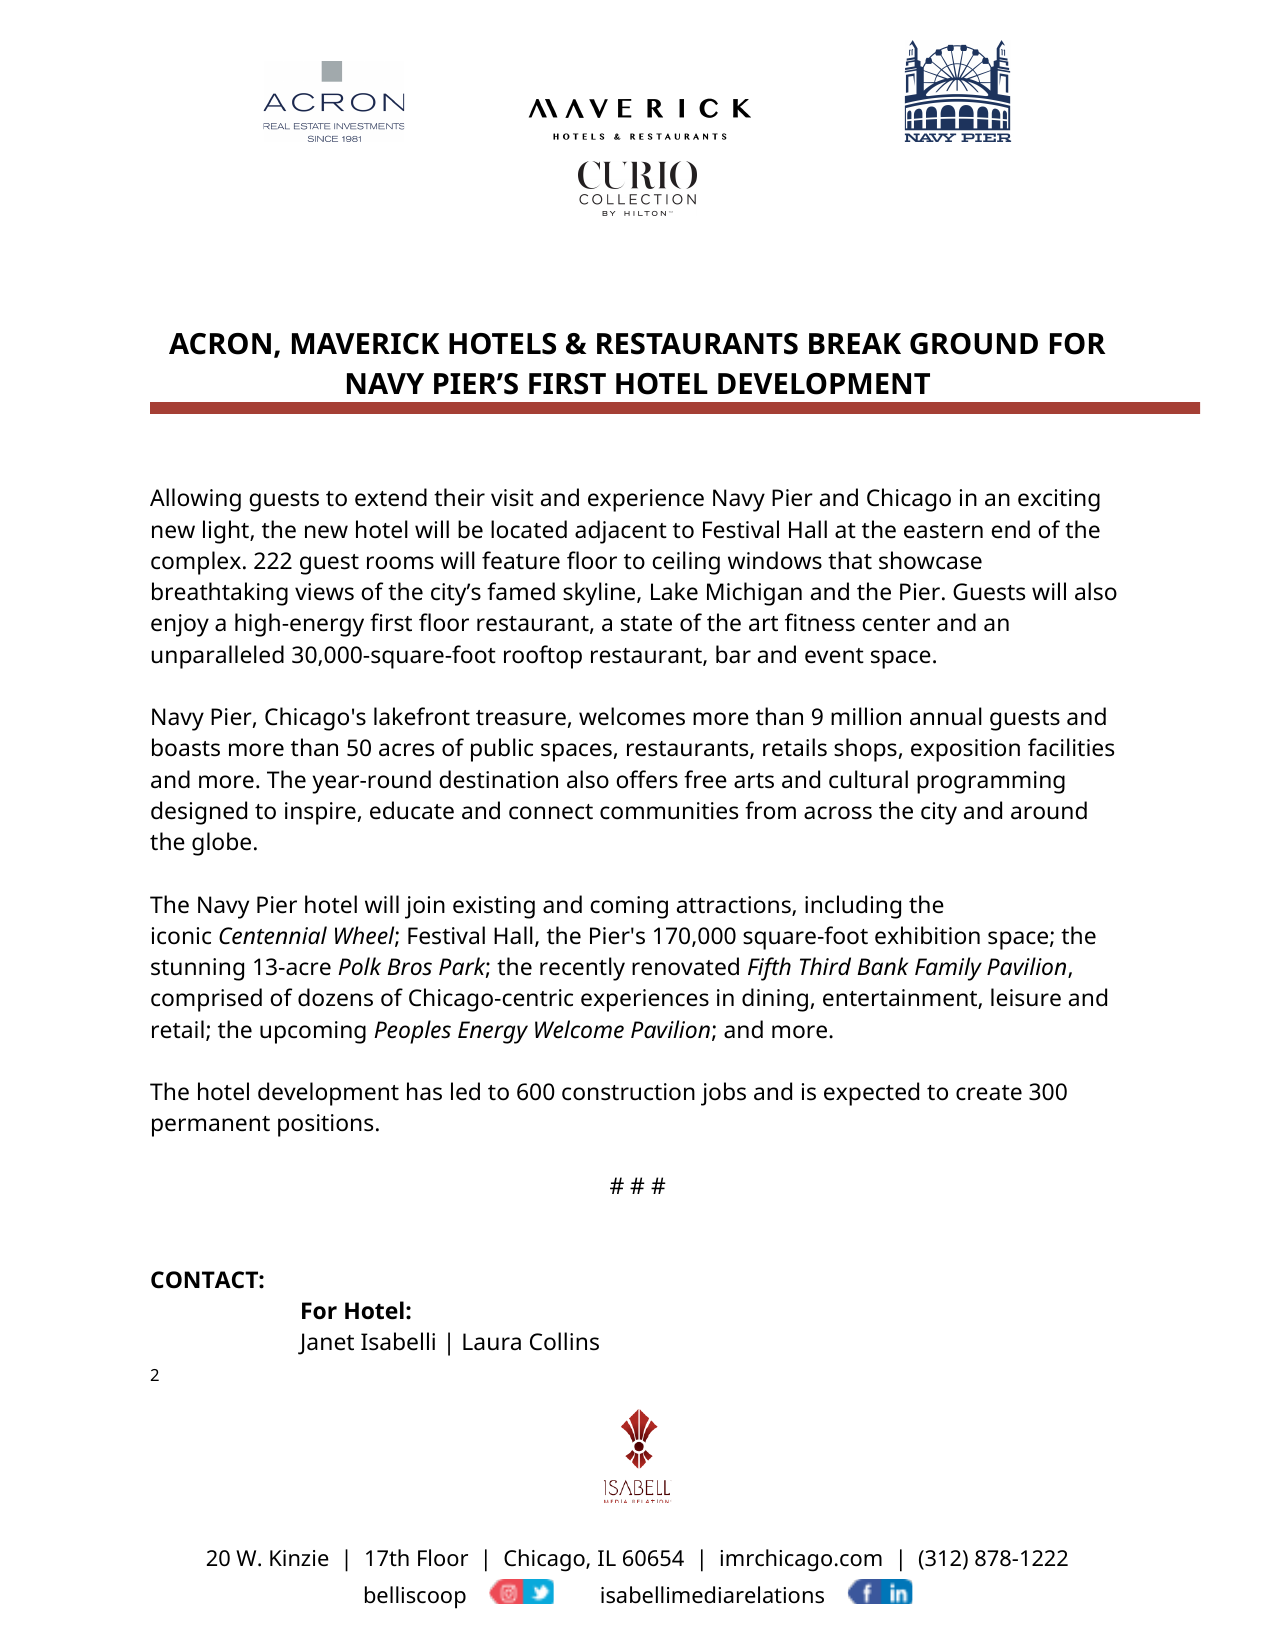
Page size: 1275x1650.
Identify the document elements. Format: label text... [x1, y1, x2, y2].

text Janet Isabelli | Laura Collins [225, 1326, 1125, 1357]
text Allowing guests to extend their visit and experience Navy Pier and Chicago in an exciting new light, the new hotel will be located adjacent to Festival Hall at the eastern end of the complex. 222 guest rooms will feature floor to ceiling windows that showcase breathtaking views of the city’s famed skyline, Lake Michigan and the Pier. Guests will also enjoy a high-energy first floor restaurant, a state of the art fitness center and an unparalleled 30,000-square-foot rooftop restaurant, bar and event space. [150, 482, 1125, 670]
picture [263, 61, 405, 142]
text The Navy Pier hotel will join existing and coming attractions, including the iconic Centennial Wheel; Festival Hall, the Pier's 170,000 square-foot exhibition space; the stunning 13-acre Polk Bros Park; the recently renovated Fifth Third Bank Family Pavilion, comprised of dozens of Chicago-centric experiences in dining, entertainment, leisure and retail; the upcoming Peoples Energy Welcome Pavilion; and more. [150, 888, 1125, 1045]
text The hotel development has led to 600 construction jobs and is expected to create 300 permanent positions. [150, 1076, 1125, 1138]
picture [904, 40, 1012, 142]
picture [578, 161, 697, 216]
text For Hotel: [150, 1295, 1125, 1326]
text # # # [150, 1170, 1125, 1201]
text CONTACT: [150, 1263, 1125, 1295]
text Navy Pier, Chicago's lakefront treasure, welcomes more than 9 million annual guests and boasts more than 50 acres of public spaces, restaurants, retails shops, exposition facilities and more. The year-round destination also offers free arts and cultural programming designed to inspire, educate and connect communities from across the city and around the globe. [150, 701, 1125, 857]
